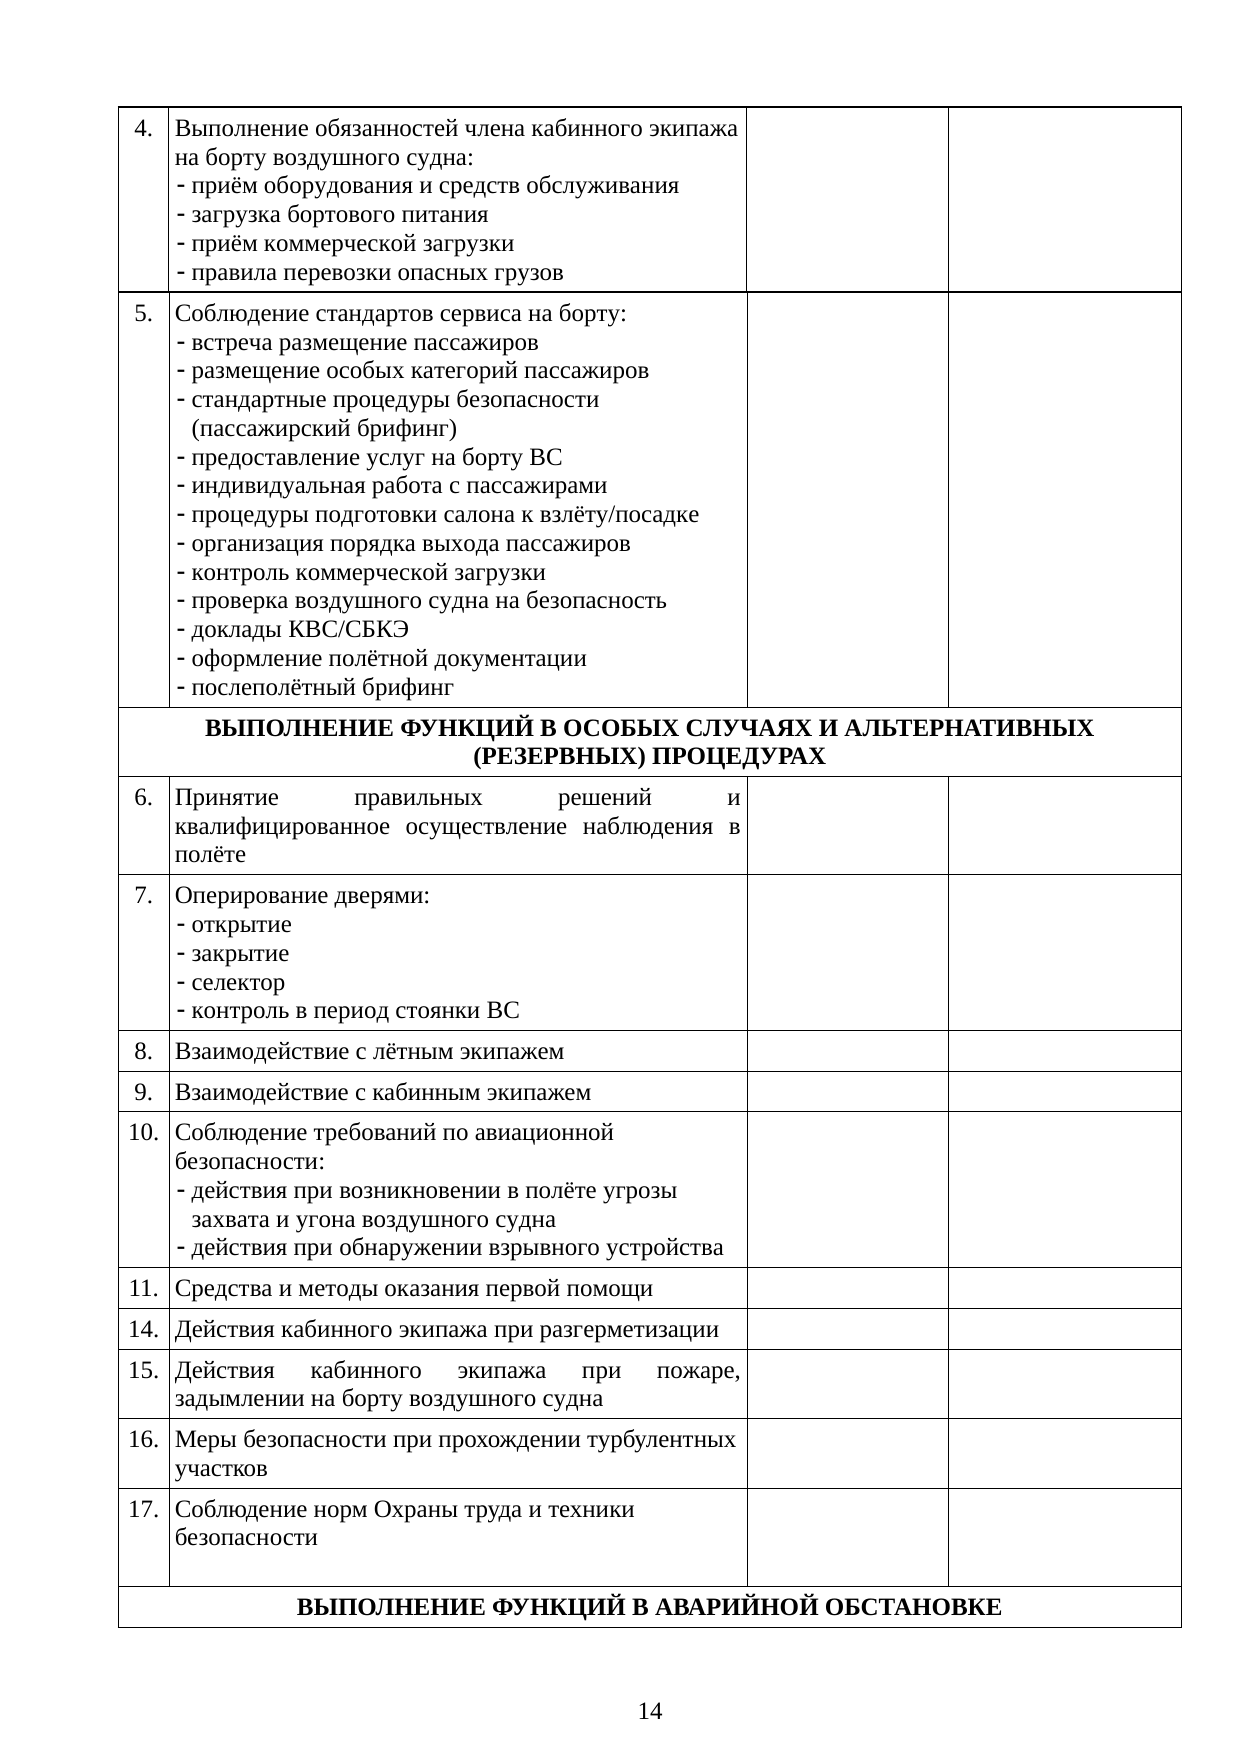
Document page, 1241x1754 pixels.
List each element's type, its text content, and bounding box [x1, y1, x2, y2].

table_cell ВЫПОЛНЕНИЕ ФУНКЦИЙ В АВАРИЙНОЙ ОБСТАНОВКЕ [119, 1587, 1181, 1627]
table_cell [949, 875, 1181, 1030]
table_cell Соблюдение требований по авиационной безопасности: действия при возникновении в полёте угрозы захвата и угона воздушного судна действия при обнаружении взрывного устройства [170, 1112, 747, 1267]
table_cell [748, 1489, 948, 1586]
table_cell [949, 1072, 1181, 1111]
table_cell Соблюдение стандартов сервиса на борту: встреча размещение пассажиров размещение особых категорий пассажиров стандартные процедуры безопасности (пассажирский брифинг) предоставление услуг на борту ВС индивидуальная работа с пассажирами процедуры подготовки салона к взлёту/посадке организация порядка выхода пассажиров контроль коммерческой загрузки проверка воздушного судна на безопасность доклады КВС/СБКЭ оформление полётной документации послеполётный брифинг [170, 293, 747, 706]
table_cell [748, 875, 948, 1030]
table_cell 14. [119, 1309, 169, 1348]
table_cell Оперирование дверями: открытие закрытие селектор контроль в период стоянки ВС [170, 875, 747, 1030]
table_cell Соблюдение норм Охраны труда и техники безопасности [170, 1489, 747, 1586]
table_cell Действия кабинного экипажа при разгерметизации [170, 1309, 747, 1348]
table_cell 17. [119, 1489, 169, 1586]
table_cell [748, 1031, 948, 1071]
table_cell Взаимодействие с кабинным экипажем [170, 1072, 747, 1111]
table_cell 15. [119, 1350, 169, 1418]
table_cell [949, 1268, 1181, 1308]
table_cell Действия кабинного экипажа при пожаре, задымлении на борту воздушного судна [170, 1350, 747, 1418]
table_cell 4. [119, 108, 168, 291]
table_cell [949, 108, 1181, 291]
table_cell [748, 1350, 948, 1418]
table_cell [949, 1031, 1181, 1071]
table_cell Средства и методы оказания первой помощи [170, 1268, 747, 1308]
table_cell 16. [119, 1419, 169, 1487]
table_cell [949, 1112, 1181, 1267]
table_cell [949, 1350, 1181, 1418]
table_cell [748, 1112, 948, 1267]
table_cell 5. [119, 293, 169, 706]
table_cell Принятие правильных решений и квалифицированное осуществление наблюдения в полёте [170, 777, 747, 874]
table_cell [748, 1309, 948, 1348]
table_cell [748, 777, 948, 874]
table_cell [747, 108, 948, 291]
table_cell [949, 1489, 1181, 1586]
table_cell [748, 293, 948, 706]
table_cell Взаимодействие с лётным экипажем [170, 1031, 747, 1071]
table_cell ВЫПОЛНЕНИЕ ФУНКЦИЙ В ОСОБЫХ СЛУЧАЯХ И АЛЬТЕРНАТИВНЫХ (РЕЗЕРВНЫХ) ПРОЦЕДУРАХ [119, 708, 1181, 776]
table_cell 10. [119, 1112, 169, 1267]
table_cell [748, 1268, 948, 1308]
table_cell [949, 1309, 1181, 1348]
table_cell 9. [119, 1072, 169, 1111]
table_cell [949, 777, 1181, 874]
table_cell [949, 293, 1181, 706]
table_cell 11. [119, 1268, 169, 1308]
table_cell [949, 1419, 1181, 1487]
table_cell 8. [119, 1031, 169, 1071]
table_cell Выполнение обязанностей члена кабинного экипажа на борту воздушного судна: приём оборудования и средств обслуживания загрузка бортового питания приём коммерческой загрузки правила перевозки опасных грузов [169, 108, 746, 291]
table_cell [748, 1072, 948, 1111]
table_cell Меры безопасности при прохождении турбулентных участков [170, 1419, 747, 1487]
table_cell [748, 1419, 948, 1487]
table_cell 6. [119, 777, 169, 874]
table_cell 7. [119, 875, 169, 1030]
